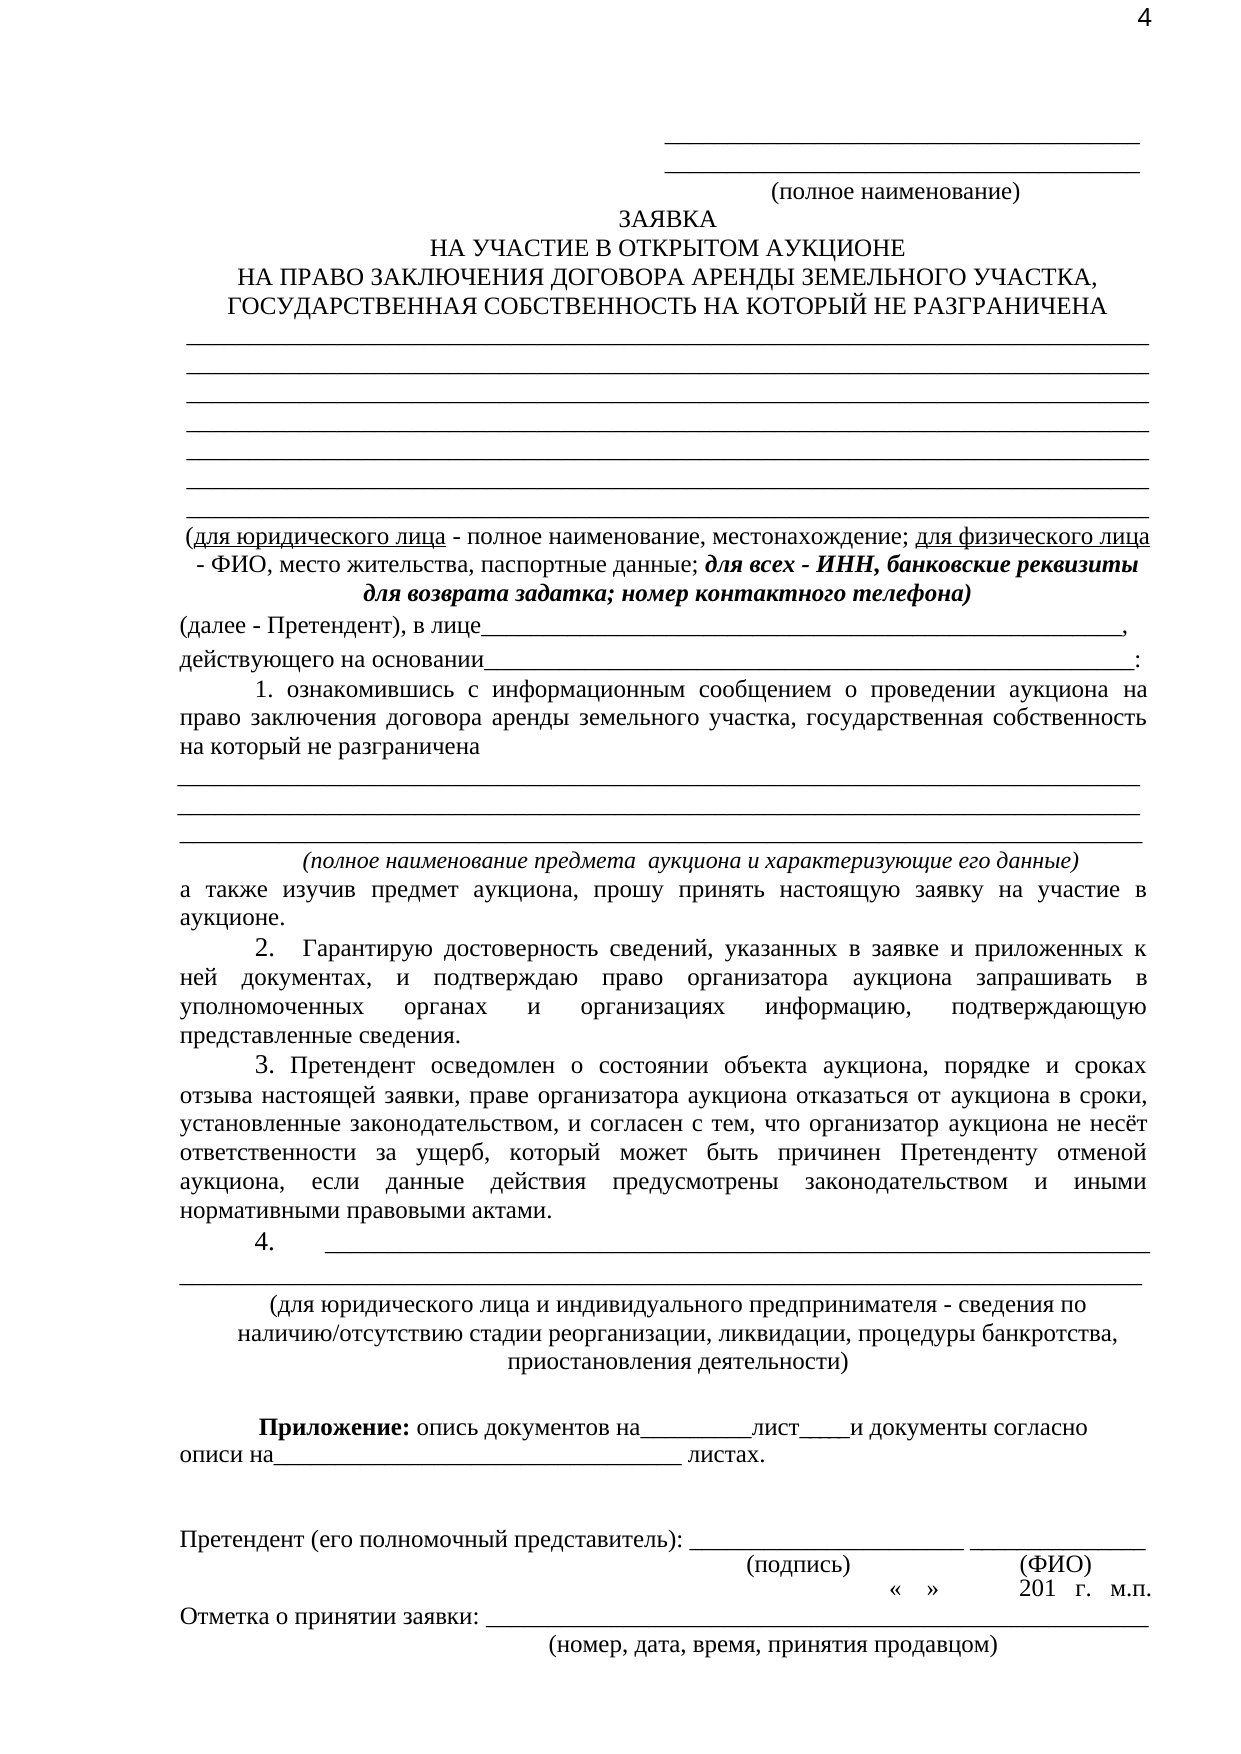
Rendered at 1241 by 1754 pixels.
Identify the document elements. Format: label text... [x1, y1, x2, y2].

text (для юридического лица и индивидуального предпринимателя - сведения по наличию/отсутствию стадии реорганизации, ликвидации, процедуры банкротства, [204, 1289, 1152, 1347]
text действующего на основании____________________________________________________: [179, 640, 1152, 674]
text _____________________________________________________________________________ [177, 760, 1147, 789]
text ____________________________________________________________________________________________________________________________________________________________________________________________________________________________________________________________________________________________________________________ [183, 406, 1152, 521]
text _______________________________________________________________________________________________________________________________________________________________________________________________________________________________________ [183, 319, 1152, 406]
text (полное наименование предмета аукциона и характеризующие его данные) [179, 846, 1147, 874]
list Претендент осведомлен о состоянии объекта аукциона, порядке и сроках отзыва настоящей заявки, праве организатора аукциона отказаться от аукциона в сроки, установленные законодательством, и согласен с тем, что организатор аукциона не несёт ответственности за ущерб, который может быть причинен Претенденту отменой аукциона, если данные действия предусмотрены законодательством и иными нормативными правовыми актами. [179, 1049, 1147, 1223]
text (далее - Претендент), в лице , [179, 607, 1152, 640]
text __________________________________________________________________________________________________________________________________________________________ [177, 789, 1147, 846]
list Гарантирую достоверность сведений, указанных в заявке и приложенных к ней документах, и подтверждаю право организатора аукциона запрашивать в уполномоченных органах и организациях информацию, подтверждающую представленные сведения. [179, 931, 1147, 1049]
text а также изучив предмет аукциона, прошу принять настоящую заявку на участие в аукционе. [179, 874, 1147, 931]
text (полное наименование) [664, 176, 1152, 204]
text Претендент (его полномочный представитель): [179, 1526, 1152, 1553]
text ЗАЯВКА [184, 204, 1152, 233]
text Отметка о принятии заявки: _____________________________________________________ [179, 1601, 1152, 1629]
text « » 201 г. м.п. [177, 1577, 1152, 1601]
text НА ПРАВО ЗАКЛЮЧЕНИЯ ДОГОВОРА АРЕНДЫ ЗЕМЕЛЬНОГО УЧАСТКА, ГОСУДАРСТВЕННАЯ СОБСТВЕННОСТЬ НА КОТОРЫЙ НЕ РАЗГРАНИЧЕНА [184, 262, 1152, 319]
text 1. ознакомившись с информационным сообщением о проведении аукциона на право заключения договора аренды земельного участка, государственная собственность на который не разграничена [179, 674, 1147, 760]
text НА УЧАСТИЕ В ОТКРЫТОМ АУКЦИОНЕ [184, 233, 1152, 262]
list _______________________________________________________________________________________________________________________________________________ [179, 1223, 1152, 1289]
text приостановления деятельности) [204, 1347, 1152, 1375]
text (номер, дата, время, принятия продавцом) [179, 1629, 1002, 1658]
text описи на листах. [179, 1441, 1152, 1468]
text (для юридического лица - полное наименование, местонахождение; для физического лица - ФИО, место жительства, паспортные данные; для всех - ИНН, банковские реквизиты для возврата задатка; номер контактного телефона) [183, 521, 1152, 607]
text Приложение: опись документов на лист и документы согласно [410, 1414, 1152, 1441]
text (подпись) (ФИО) [177, 1553, 1152, 1577]
